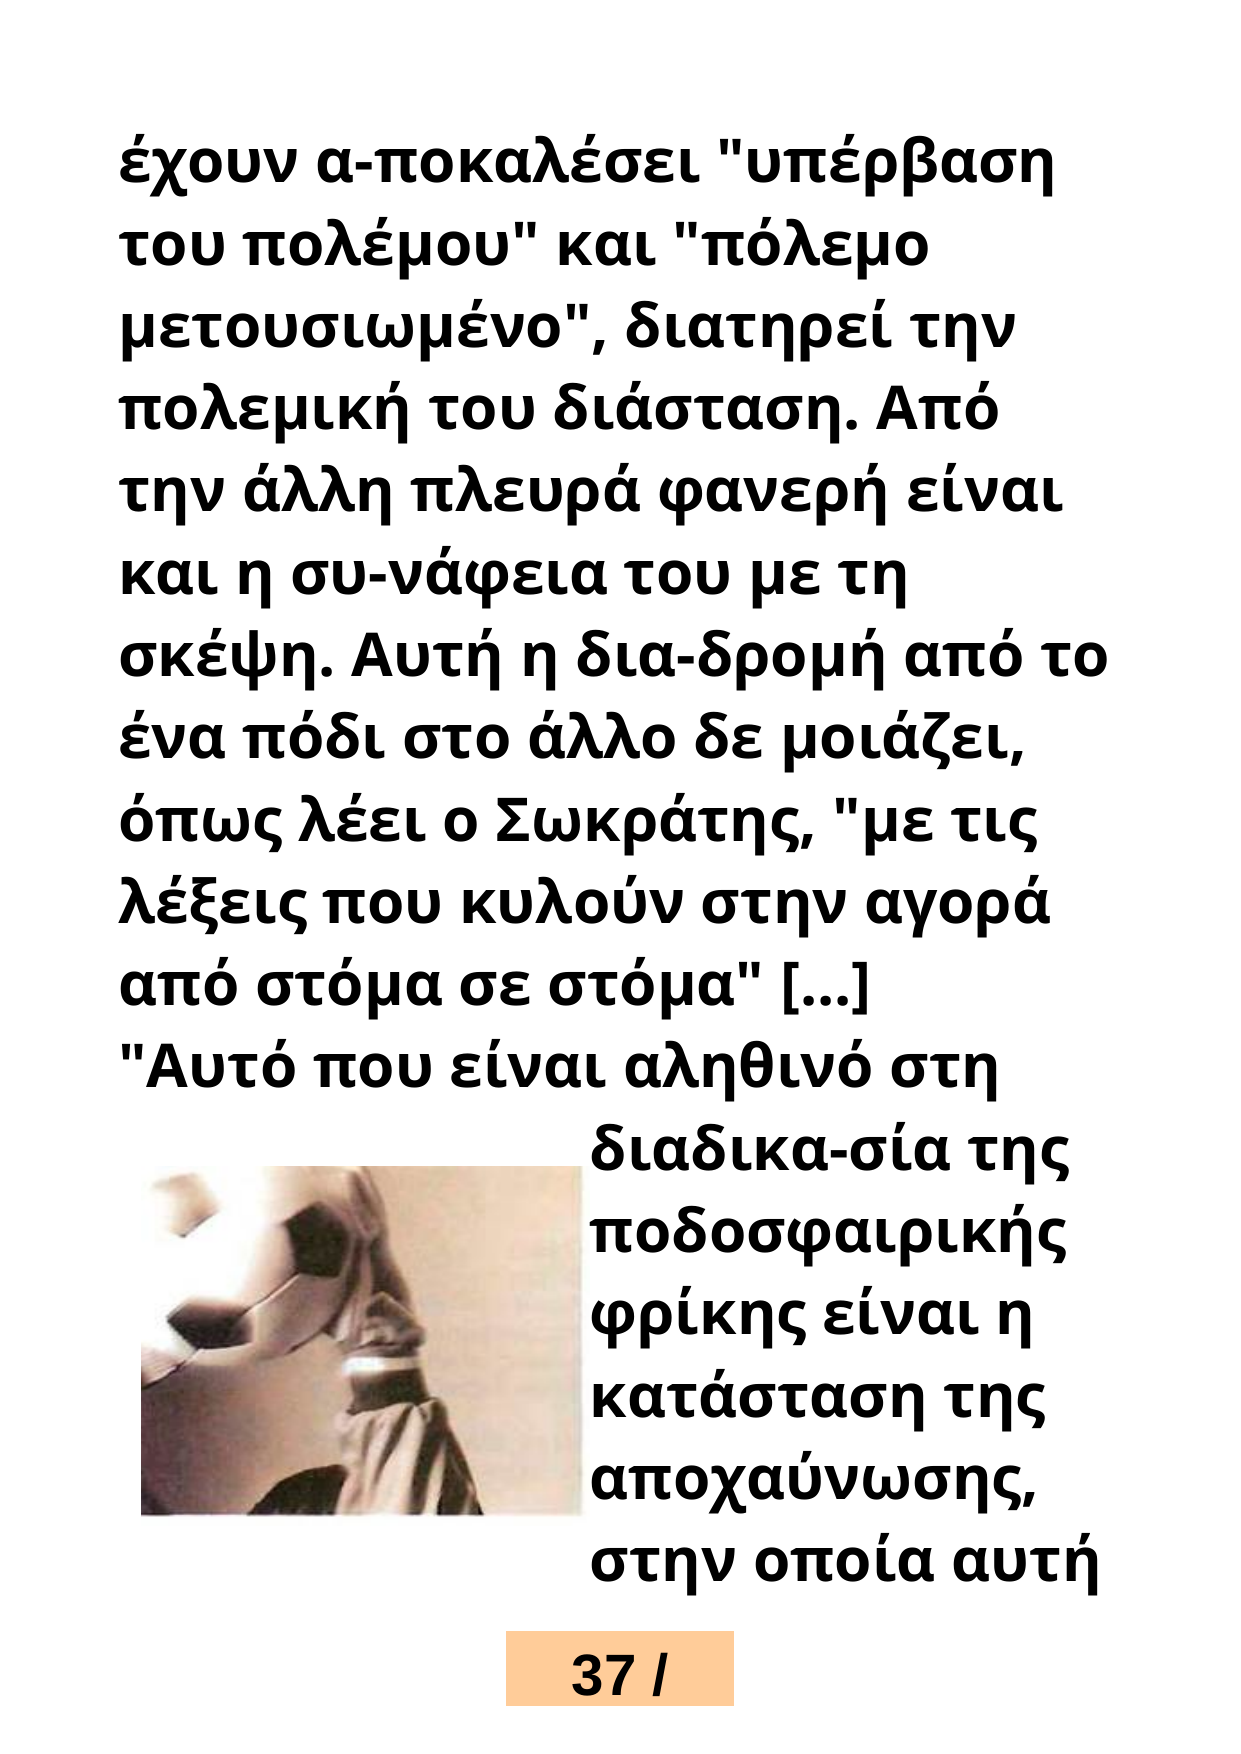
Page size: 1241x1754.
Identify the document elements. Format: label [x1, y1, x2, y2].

text [118, 1023, 1122, 1599]
text [118, 118, 1122, 1023]
